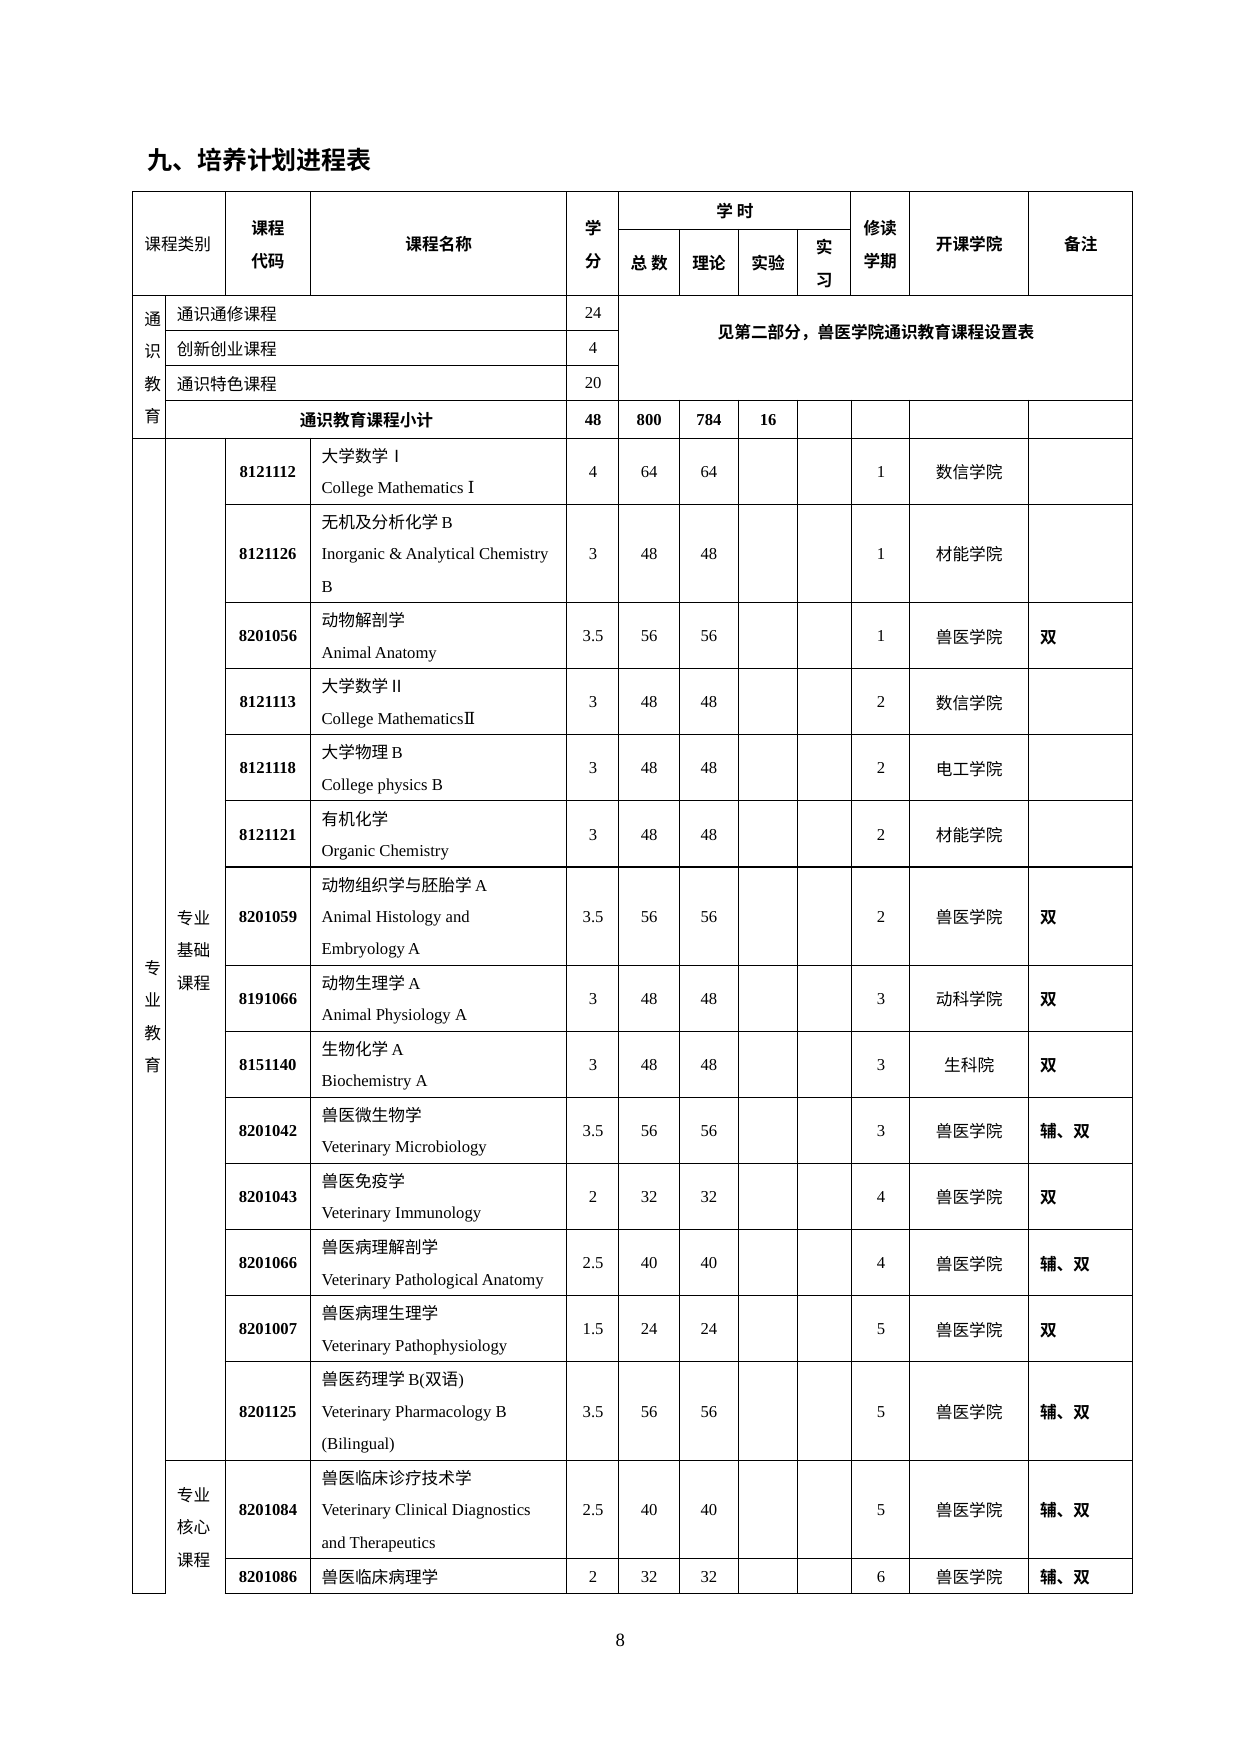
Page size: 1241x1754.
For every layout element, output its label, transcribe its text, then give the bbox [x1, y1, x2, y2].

table_cell 5 [852, 1362, 909, 1460]
table_cell [798, 1296, 851, 1361]
table_cell 5 [852, 1296, 909, 1361]
table_cell 兽医病理解剖学 Veterinary Pathological Anatomy [311, 1230, 566, 1295]
table_cell 2 [852, 801, 909, 866]
table_cell [1029, 735, 1132, 800]
table_cell [798, 801, 851, 866]
table_cell 56 [619, 603, 679, 668]
table_cell 4 [567, 331, 618, 365]
table_cell [739, 505, 797, 602]
table_cell 3 [567, 1032, 618, 1097]
table_cell [798, 735, 851, 800]
table_cell 1 [852, 603, 909, 668]
table_cell 56 [680, 1098, 738, 1163]
table_cell [798, 1461, 851, 1558]
table_cell 48 [680, 735, 738, 800]
table_header 课程类别 [133, 192, 225, 295]
table_cell [798, 669, 851, 734]
table_cell 8201086 [226, 1559, 310, 1593]
table_cell 2 [852, 735, 909, 800]
table_cell 48 [619, 669, 679, 734]
table_cell 专业核心课程 [166, 1461, 225, 1593]
table_cell 32 [619, 1164, 679, 1229]
table_cell [798, 1230, 851, 1295]
table_cell 8201066 [226, 1230, 310, 1295]
table_cell [852, 401, 909, 438]
table_cell [739, 868, 797, 965]
table_cell [739, 1164, 797, 1229]
table_cell 双 [1029, 603, 1132, 668]
table_cell [739, 1032, 797, 1097]
table_cell 3 [852, 1098, 909, 1163]
table_cell [798, 868, 851, 965]
table_cell 48 [619, 735, 679, 800]
table_cell 24 [619, 1296, 679, 1361]
table_cell 64 [619, 439, 679, 504]
table_cell 6 [852, 1559, 909, 1593]
table_cell 24 [680, 1296, 738, 1361]
table_header 备注 [1029, 192, 1132, 295]
table_cell 64 [680, 439, 738, 504]
table_cell [798, 966, 851, 1031]
table_cell 8201043 [226, 1164, 310, 1229]
table_cell 3.5 [567, 1098, 618, 1163]
table_cell 56 [680, 1362, 738, 1460]
table_cell 兽医学院 [910, 603, 1028, 668]
table_cell [798, 603, 851, 668]
table_cell 兽医学院 [910, 1296, 1028, 1361]
table_cell 32 [619, 1559, 679, 1593]
table_cell 3 [567, 966, 618, 1031]
table_cell 专业教育 [133, 439, 165, 1593]
table_cell 3.5 [567, 603, 618, 668]
table_cell 32 [680, 1164, 738, 1229]
table_cell 8201007 [226, 1296, 310, 1361]
table_cell [739, 669, 797, 734]
table_cell 32 [680, 1559, 738, 1593]
table_cell 辅、双 [1029, 1230, 1132, 1295]
table_cell 专业基础课程 [166, 439, 225, 1460]
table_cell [311, 1559, 566, 1593]
table_cell 双 [1029, 868, 1132, 965]
table_header 课程 代码 [226, 192, 310, 295]
table_cell 兽医学院 [910, 1164, 1028, 1229]
table_cell 56 [619, 1098, 679, 1163]
table_cell 24 [567, 296, 618, 330]
table_cell 总 数 [619, 230, 679, 295]
table_cell 8121121 [226, 801, 310, 866]
table_cell 实习 [798, 230, 850, 295]
table_cell [798, 401, 851, 438]
table_cell 材能学院 [910, 505, 1028, 602]
table_cell 56 [619, 1362, 679, 1460]
table_cell 1.5 [567, 1296, 618, 1361]
table_cell 双 [1029, 1164, 1132, 1229]
table_cell [739, 735, 797, 800]
table_cell [739, 1461, 797, 1558]
table_cell 8121112 [226, 439, 310, 504]
table_cell 兽医药理学B(双语) Veterinary Pharmacology B (Bilingual) [311, 1362, 566, 1460]
table_cell 1 [852, 505, 909, 602]
table_cell 辅、双 [1029, 1559, 1132, 1593]
table_cell 48 [680, 1032, 738, 1097]
table_cell 兽医学院 [910, 1230, 1028, 1295]
table_cell [739, 439, 797, 504]
table_cell 8201056 [226, 603, 310, 668]
table_cell 4 [567, 439, 618, 504]
table_cell 辅、双 [1029, 1461, 1132, 1558]
table_cell 无机及分析化学B Inorganic & Analytical Chemistry B [311, 505, 566, 602]
table_cell [798, 1098, 851, 1163]
table_cell [1029, 669, 1132, 734]
table_cell 48 [619, 505, 679, 602]
table_cell 2.5 [567, 1230, 618, 1295]
table_cell 3 [567, 735, 618, 800]
table_cell [1029, 439, 1132, 504]
table_cell 兽医免疫学 Veterinary Immunology [311, 1164, 566, 1229]
table_cell 4 [852, 1164, 909, 1229]
table_cell [1029, 401, 1132, 438]
table_cell 48 [680, 669, 738, 734]
table_cell 8201059 [226, 868, 310, 965]
table_cell 4 [852, 1230, 909, 1295]
table_cell 兽医病理生理学 Veterinary Pathophysiology [311, 1296, 566, 1361]
table_cell 40 [619, 1461, 679, 1558]
table_cell 48 [619, 801, 679, 866]
table_cell 56 [680, 603, 738, 668]
table_cell 动物组织学与胚胎学A Animal Histology and Embryology A [311, 868, 566, 965]
table_cell [910, 401, 1028, 438]
table_cell 辅、双 [1029, 1098, 1132, 1163]
table_cell 动物生理学A Animal Physiology A [311, 966, 566, 1031]
table_cell 8121118 [226, 735, 310, 800]
table_cell 数信学院 [910, 669, 1028, 734]
table_cell 16 [739, 401, 797, 438]
table_cell 数信学院 [910, 439, 1028, 504]
table_cell 创新创业课程 [166, 331, 566, 365]
table_cell 大学物理B College physics B [311, 735, 566, 800]
table_cell [739, 966, 797, 1031]
table_cell 2 [852, 669, 909, 734]
table_cell 5 [852, 1461, 909, 1558]
table_header 开课学院 [910, 192, 1028, 295]
table_cell 48 [619, 1032, 679, 1097]
table_cell 800 [619, 401, 679, 438]
table_cell 电工学院 [910, 735, 1028, 800]
table_cell 48 [680, 966, 738, 1031]
table_cell 兽医学院 [910, 1098, 1028, 1163]
table_header 修读学期 [851, 192, 909, 295]
table_cell 通识教育课程小计 [166, 401, 566, 438]
table_cell 56 [619, 868, 679, 965]
table_cell 3.5 [567, 868, 618, 965]
table_cell 8201042 [226, 1098, 310, 1163]
table_cell [798, 505, 851, 602]
table_cell 大学数学Ⅰ College Mathematics Ⅰ [311, 439, 566, 504]
table_cell 见第二部分，兽医学院通识教育课程设置表 [619, 296, 1132, 399]
table_cell 3 [852, 1032, 909, 1097]
table_cell [739, 1296, 797, 1361]
table_cell 40 [680, 1461, 738, 1558]
table_cell 兽医学院 [910, 1362, 1028, 1460]
table_cell 8201125 [226, 1362, 310, 1460]
table_cell 生科院 [910, 1032, 1028, 1097]
table_cell 8191066 [226, 966, 310, 1031]
table_cell 2.5 [567, 1461, 618, 1558]
table_cell [739, 1559, 797, 1593]
table_cell 3 [567, 801, 618, 866]
table_cell 2 [567, 1559, 618, 1593]
table_cell 56 [680, 868, 738, 965]
table_cell 3 [852, 966, 909, 1031]
table_cell 8121126 [226, 505, 310, 602]
table_cell 3.5 [567, 1362, 618, 1460]
table_cell 兽医学院 [910, 1559, 1028, 1593]
table_cell 双 [1029, 1032, 1132, 1097]
table_cell 兽医微生物学 Veterinary Microbiology [311, 1098, 566, 1163]
table_cell 有机化学 Organic Chemistry [311, 801, 566, 866]
table_cell 20 [567, 366, 618, 399]
table_cell 通识教育 [133, 296, 165, 438]
table_cell 材能学院 [910, 801, 1028, 866]
table_cell [1029, 801, 1132, 866]
table_cell [798, 1362, 851, 1460]
table_cell 48 [619, 966, 679, 1031]
table_cell 8121113 [226, 669, 310, 734]
table_cell [798, 439, 851, 504]
table_cell 实验 [739, 230, 797, 295]
table_cell [739, 1230, 797, 1295]
table_cell 3 [567, 669, 618, 734]
table_cell 2 [567, 1164, 618, 1229]
table_cell 兽医学院 [910, 868, 1028, 965]
table_cell 大学数学Ⅱ College MathematicsⅡ [311, 669, 566, 734]
table_cell 8151140 [226, 1032, 310, 1097]
table_cell [798, 1164, 851, 1229]
table_cell 兽医临床诊疗技术学 Veterinary Clinical Diagnostics and Therapeutics [311, 1461, 566, 1558]
table_header 学 时 [619, 192, 850, 229]
table_cell 784 [680, 401, 738, 438]
table_cell 动物解剖学 Animal Anatomy [311, 603, 566, 668]
table_cell 48 [680, 505, 738, 602]
table_cell 48 [680, 801, 738, 866]
text 九、培养计划进程表 [148, 126, 1092, 191]
table_cell 动科学院 [910, 966, 1028, 1031]
table_cell 通识特色课程 [166, 366, 566, 399]
table_cell 双 [1029, 966, 1132, 1031]
table_cell 双 [1029, 1296, 1132, 1361]
table_cell [739, 603, 797, 668]
table_cell 生物化学A Biochemistry A [311, 1032, 566, 1097]
table_cell [1029, 505, 1132, 602]
table_cell 2 [852, 868, 909, 965]
table_cell 40 [619, 1230, 679, 1295]
table_cell [739, 1098, 797, 1163]
table_cell 8201084 [226, 1461, 310, 1558]
table_cell 理论 [680, 230, 738, 295]
table_cell 兽医学院 [910, 1461, 1028, 1558]
table_header 课程名称 [311, 192, 566, 295]
table_cell 48 [567, 401, 618, 438]
table_cell 40 [680, 1230, 738, 1295]
table_header 学分 [567, 192, 618, 295]
table_cell [798, 1032, 851, 1097]
table_cell 通识通修课程 [166, 296, 566, 330]
table_cell [739, 801, 797, 866]
table_cell [798, 1559, 851, 1593]
table_cell 辅、双 [1029, 1362, 1132, 1460]
table_cell [739, 1362, 797, 1460]
table_cell 3 [567, 505, 618, 602]
table_cell 1 [852, 439, 909, 504]
